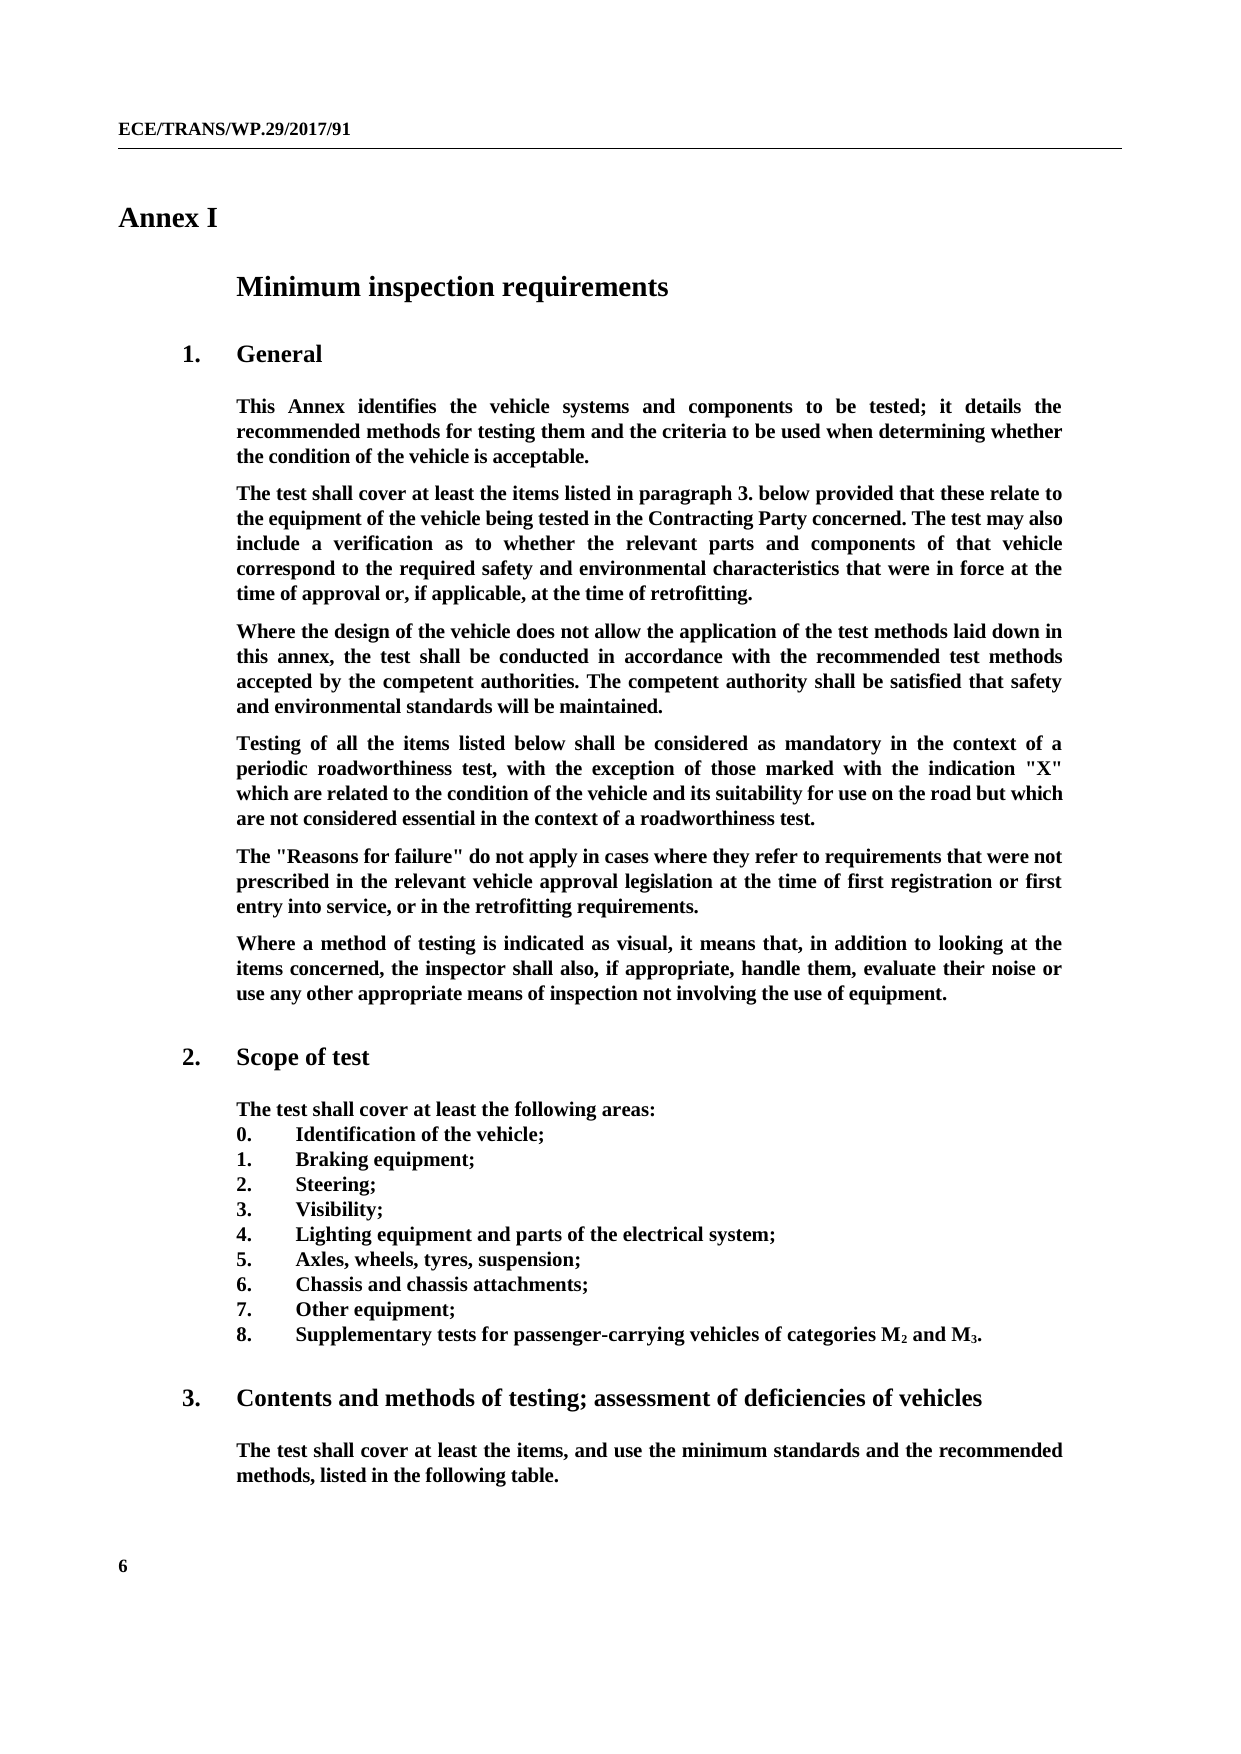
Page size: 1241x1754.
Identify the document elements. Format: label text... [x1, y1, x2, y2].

text 1. Braking equipment; [236, 1146, 1122, 1171]
text The test shall cover at least the items, and use the minimum standards and the recommended methods, listed in the following table. [236, 1437, 1063, 1487]
text 6. Chassis and chassis attachments; [236, 1271, 1122, 1296]
text 2. Steering; [236, 1171, 1122, 1196]
text The "Reasons for failure" do not apply in cases where they refer to requirements that were not prescribed in the relevant vehicle approval legislation at the time of first registration or first entry into service, or in the retrofitting requirements. [236, 843, 1063, 918]
text This Annex identifies the vehicle systems and components to be tested; it details the recommended methods for testing them and the criteria to be used when determining whether the condition of the vehicle is acceptable. [236, 393, 1063, 468]
text 2. Scope of test [118, 1043, 1004, 1071]
text 1. General [118, 340, 1004, 368]
text 0. Identification of the vehicle; [236, 1121, 1122, 1146]
text Annex I [118, 202, 1004, 233]
text Minimum inspection requirements [118, 271, 1004, 302]
text 3. Visibility; [236, 1196, 1122, 1221]
text 8. Supplementary tests for passenger-carrying vehicles of categories M2 and M3. [236, 1321, 1122, 1346]
text Testing of all the items listed below shall be considered as mandatory in the context of a periodic roadworthiness test, with the exception of those marked with the indication "X" which are related to the condition of the vehicle and its suitability for use on the road but which are not considered essential in the context of a roadworthiness test. [236, 730, 1063, 830]
text 5. Axles, wheels, tyres, suspension; [236, 1246, 1122, 1271]
text Where the design of the vehicle does not allow the application of the test methods laid down in this annex, the test shall be conducted in accordance with the recommended test methods accepted by the competent authorities. The competent authority shall be satisfied that safety and environmental standards will be maintained. [236, 618, 1063, 718]
text The test shall cover at least the items listed in paragraph 3. below provided that these relate to the equipment of the vehicle being tested in the Contracting Party concerned. The test may also include a verification as to whether the relevant parts and components of that vehicle correspond to the required safety and environmental characteristics that were in force at the time of approval or, if applicable, at the time of retrofitting. [236, 480, 1063, 605]
text Where a method of testing is indicated as visual, it means that, in addition to looking at the items concerned, the inspector shall also, if appropriate, handle them, evaluate their noise or use any other appropriate means of inspection not involving the use of equipment. [236, 930, 1063, 1005]
text 7. Other equipment; [236, 1296, 1122, 1321]
text 4. Lighting equipment and parts of the electrical system; [236, 1221, 1122, 1246]
text The test shall cover at least the following areas: [236, 1096, 1122, 1121]
text 3. Contents and methods of testing; assessment of deficiencies of vehicles [118, 1383, 1004, 1412]
